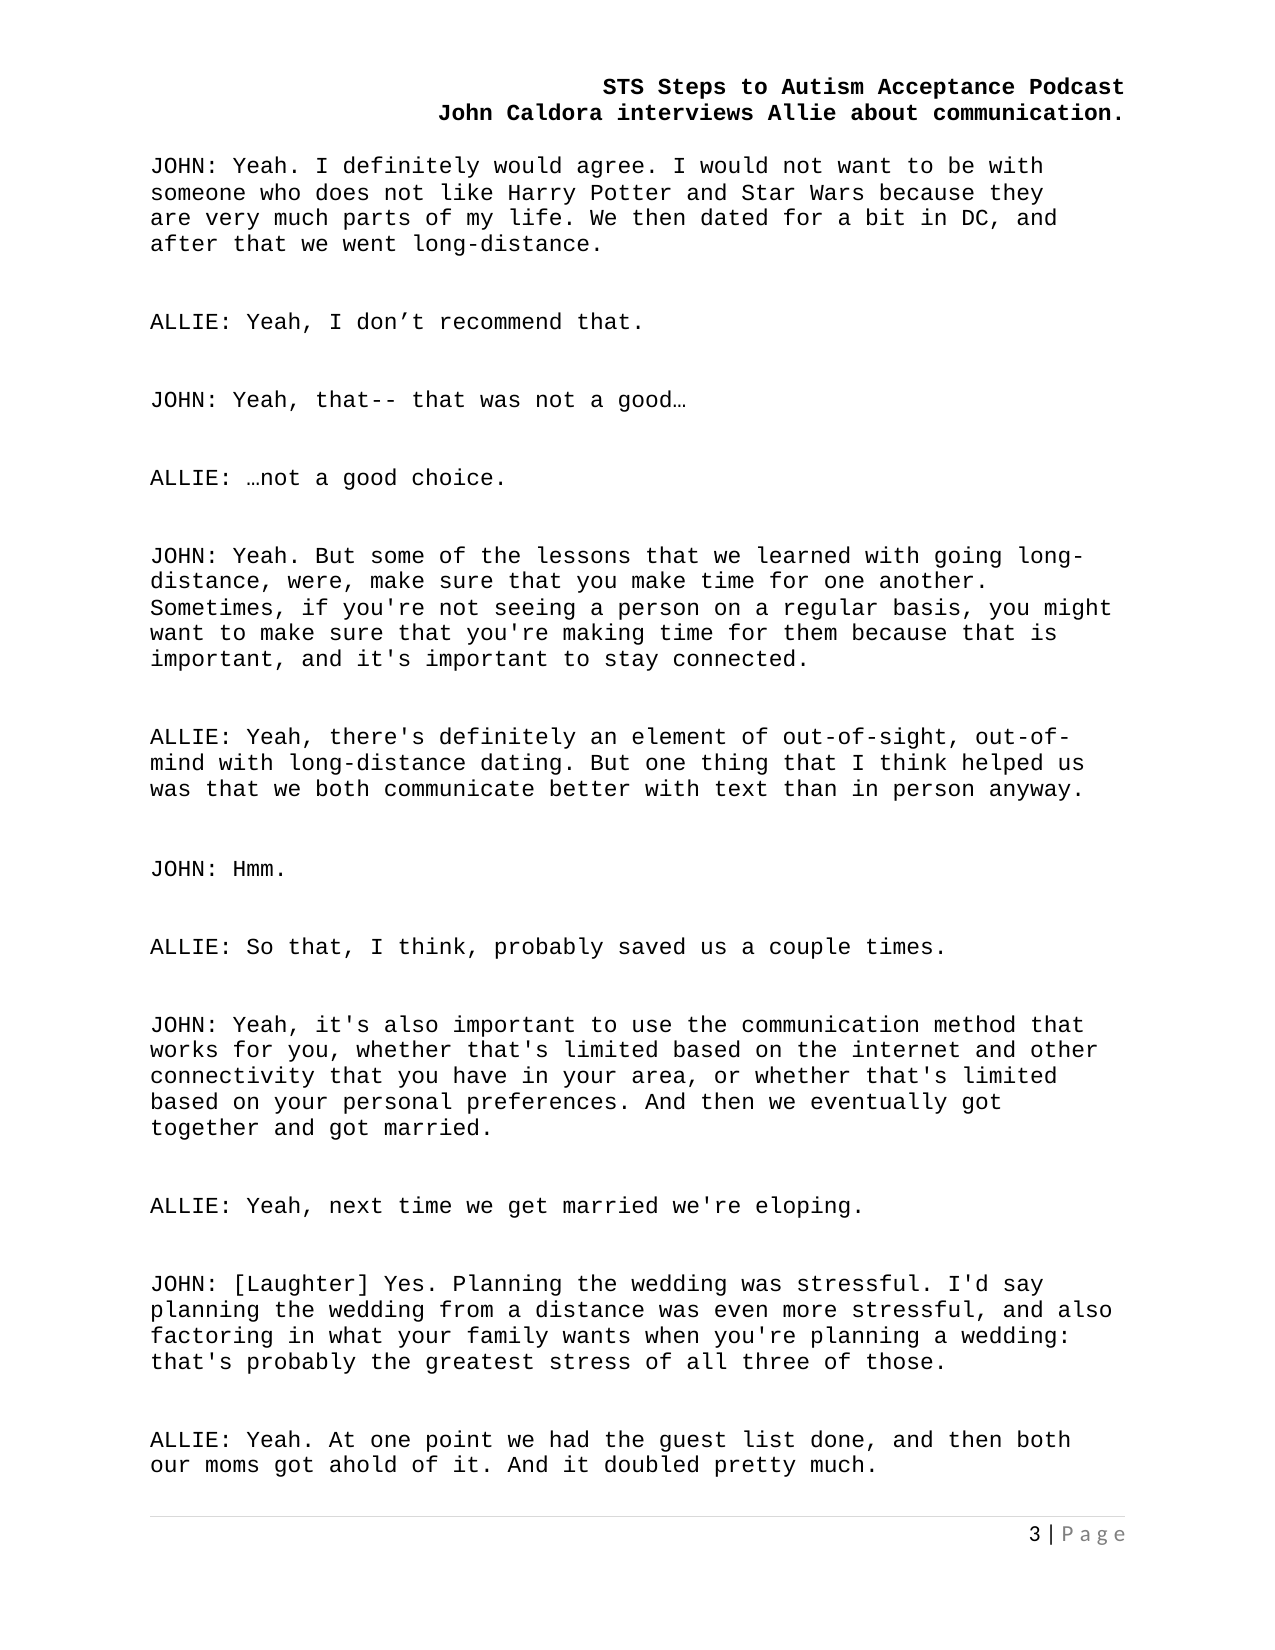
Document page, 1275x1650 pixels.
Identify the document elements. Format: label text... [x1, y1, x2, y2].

text are very much parts of my life. We then dated for a bit in DC, and after that we went long-distance. [150, 207, 1125, 259]
text JOHN: Hmm. [150, 857, 1125, 883]
text ALLIE: Yeah, there's definitely an element of out-of-sight, out-of-mind with long-distance dating. But one thing that I think helped us was that we both communicate better with text than in person anyway. [150, 726, 1125, 803]
text JOHN: Yeah. But some of the lessons that we learned with going long-distance, were, make sure that you make time for one another. Sometimes, if you're not seeing a person on a regular basis, you might want to make sure that you're making time for them because that is important, and it's important to stay connected. [150, 544, 1125, 674]
text ALLIE: Yeah, I don’t recommend that. [150, 311, 1125, 336]
text JOHN: Yeah. I definitely would agree. I would not want to be with someone who does not like Harry Potter and Star Wars because they [150, 155, 1125, 207]
text JOHN: [Laughter] Yes. Planning the wedding was stressful. I'd say planning the wedding from a distance was even more stressful, and also factoring in what your family wants when you're planning a wedding: that's probably the greatest stress of all three of those. [150, 1272, 1125, 1376]
text ALLIE: Yeah, next time we get married we're eloping. [150, 1194, 1125, 1220]
text JOHN: Yeah, that-- that was not a good… [150, 388, 1125, 414]
text ALLIE: Yeah. At one point we had the guest list done, and then both our moms got ahold of it. And it doubled pretty much. [150, 1428, 1125, 1480]
text ALLIE: So that, I think, probably saved us a couple times. [150, 935, 1125, 961]
text ALLIE: …not a good choice. [150, 466, 1125, 492]
text JOHN: Yeah, it's also important to use the communication method that works for you, whether that's limited based on the internet and other connectivity that you have in your area, or whether that's limited based on your personal preferences. And then we eventually got together and got married. [150, 1013, 1125, 1143]
